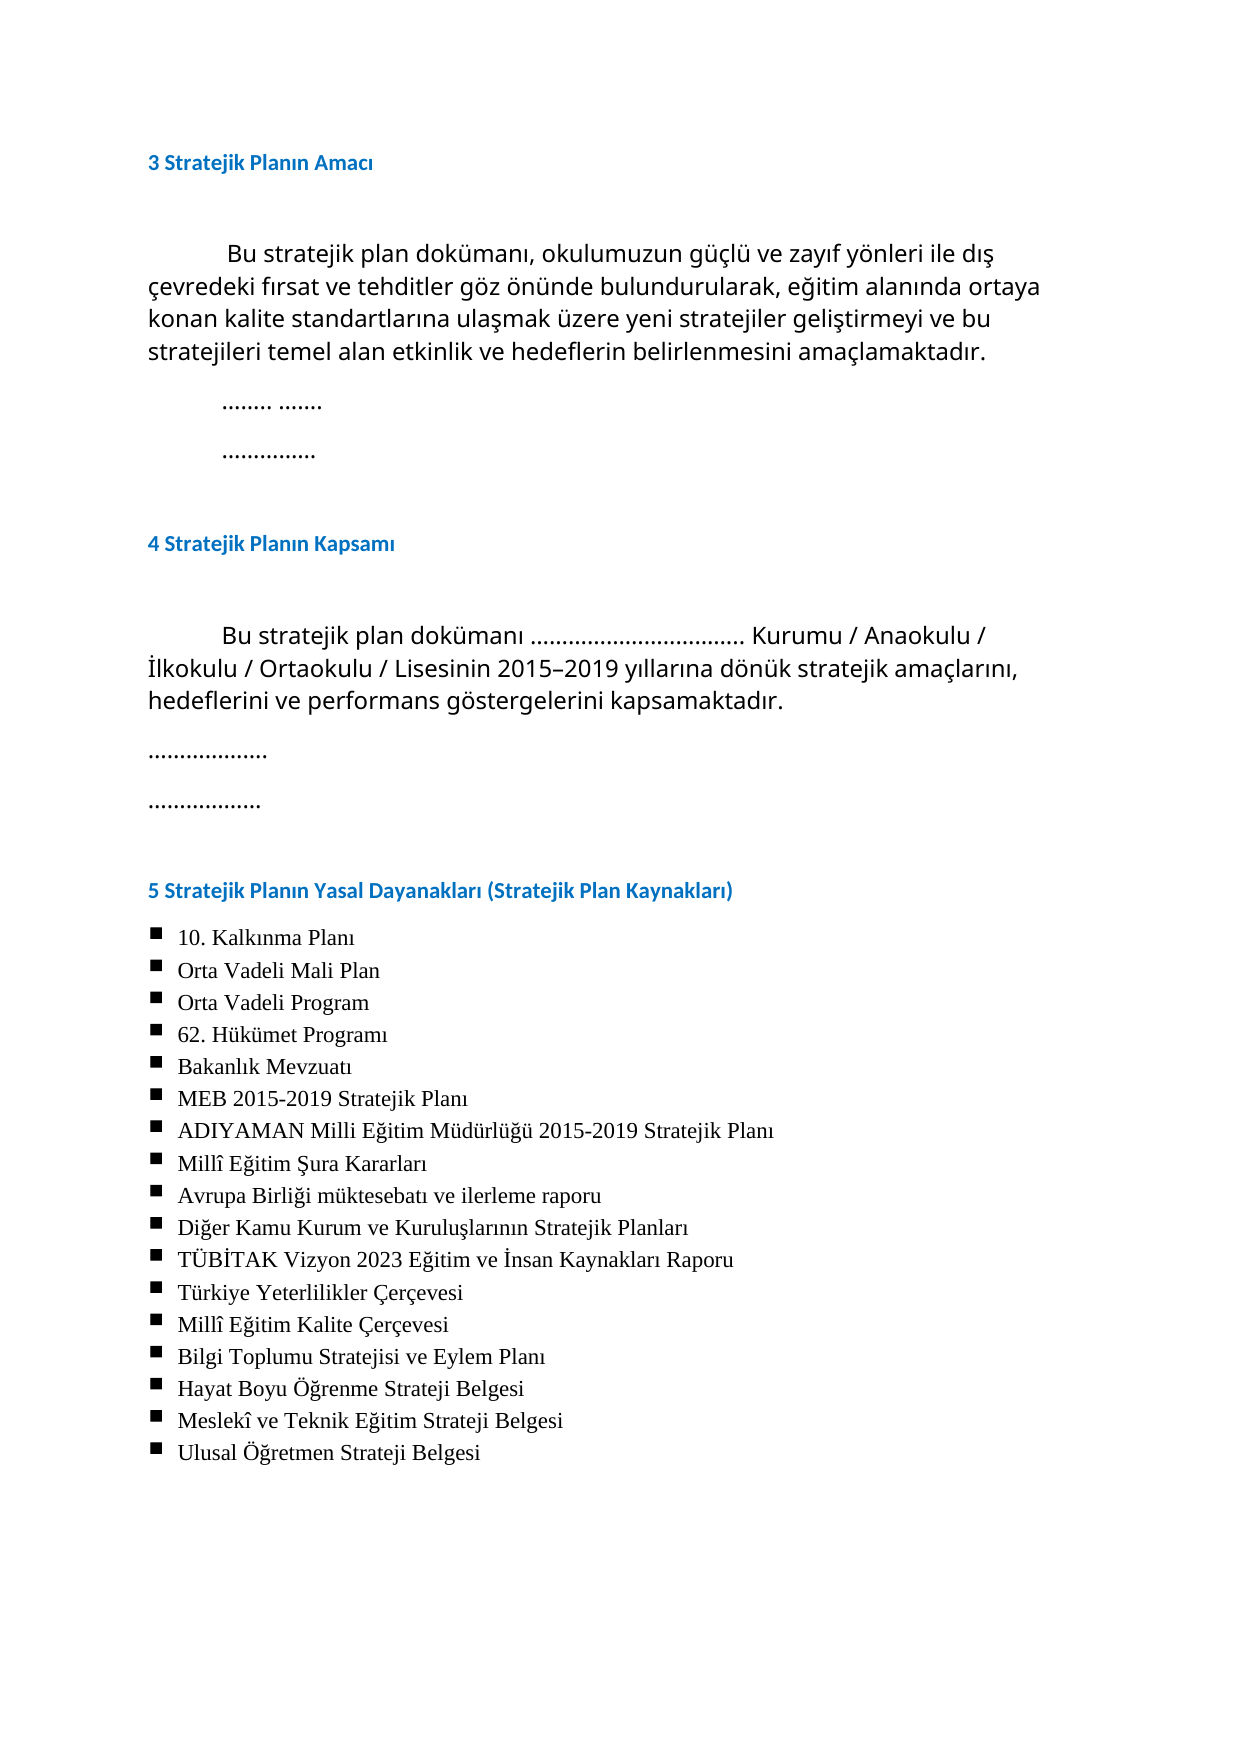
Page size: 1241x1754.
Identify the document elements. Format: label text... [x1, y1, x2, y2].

list TÜBİTAK Vizyon 2023 Eğitim ve İnsan Kaynakları Raporu [148, 1243, 1093, 1275]
list 62. Hükümet Programı [148, 1018, 1093, 1050]
text 5 Stratejik Planın Yasal Dayanakları (Stratejik Plan Kaynakları) [148, 877, 1093, 904]
list Ulusal Öğretmen Strateji Belgesi [148, 1436, 1093, 1468]
list Orta Vadeli Mali Plan [148, 953, 1093, 986]
list Millî Eğitim Kalite Çerçevesi [148, 1307, 1093, 1340]
text …………… [148, 433, 1093, 466]
list Bilgi Toplumu Stratejisi ve Eylem Planı [148, 1340, 1093, 1372]
text 3 Stratejik Planın Amacı [148, 148, 1093, 176]
list Millî Eğitim Şura Kararları [148, 1147, 1093, 1179]
list Bakanlık Mevzuatı [148, 1050, 1093, 1082]
list Hayat Boyu Öğrenme Strateji Belgesi [148, 1372, 1093, 1404]
list Diğer Kamu Kurum ve Kuruluşlarının Stratejik Planları [148, 1211, 1093, 1243]
list 10. Kalkınma Planı [148, 921, 1093, 953]
list Meslekî ve Teknik Eğitim Strateji Belgesi [148, 1404, 1093, 1436]
text …….. ……. [148, 384, 1093, 417]
text ………………. [148, 733, 1093, 766]
list MEB 2015-2019 Stratejik Planı [148, 1082, 1093, 1114]
list Avrupa Birliği müktesebatı ve ilerleme raporu [148, 1179, 1093, 1211]
list Orta Vadeli Program [148, 986, 1093, 1018]
text Bu stratejik plan dokümanı …………………..……….. Kurumu / Anaokulu / İlkokulu / Ortaokulu / Lisesinin 2015–2019 yıllarına dönük stratejik amaçlarını, hedeflerini ve performans göstergelerini kapsamaktadır. [148, 619, 1093, 717]
text ……………… [148, 783, 1093, 815]
text Bu stratejik plan dokümanı, okulumuzun güçlü ve zayıf yönleri ile dış çevredeki fırsat ve tehditler göz önünde bulundurularak, eğitim alanında ortaya konan kalite standartlarına ulaşmak üzere yeni stratejiler geliştirmeyi ve bu stratejileri temel alan etkinlik ve hedeflerin belirlenmesini amaçlamaktadır. [148, 237, 1093, 367]
list ADIYAMAN Milli Eğitim Müdürlüğü 2015-2019 Stratejik Planı [148, 1114, 1093, 1147]
text 4 Stratejik Planın Kapsamı [148, 529, 1093, 557]
list Türkiye Yeterlilikler Çerçevesi [148, 1275, 1093, 1307]
